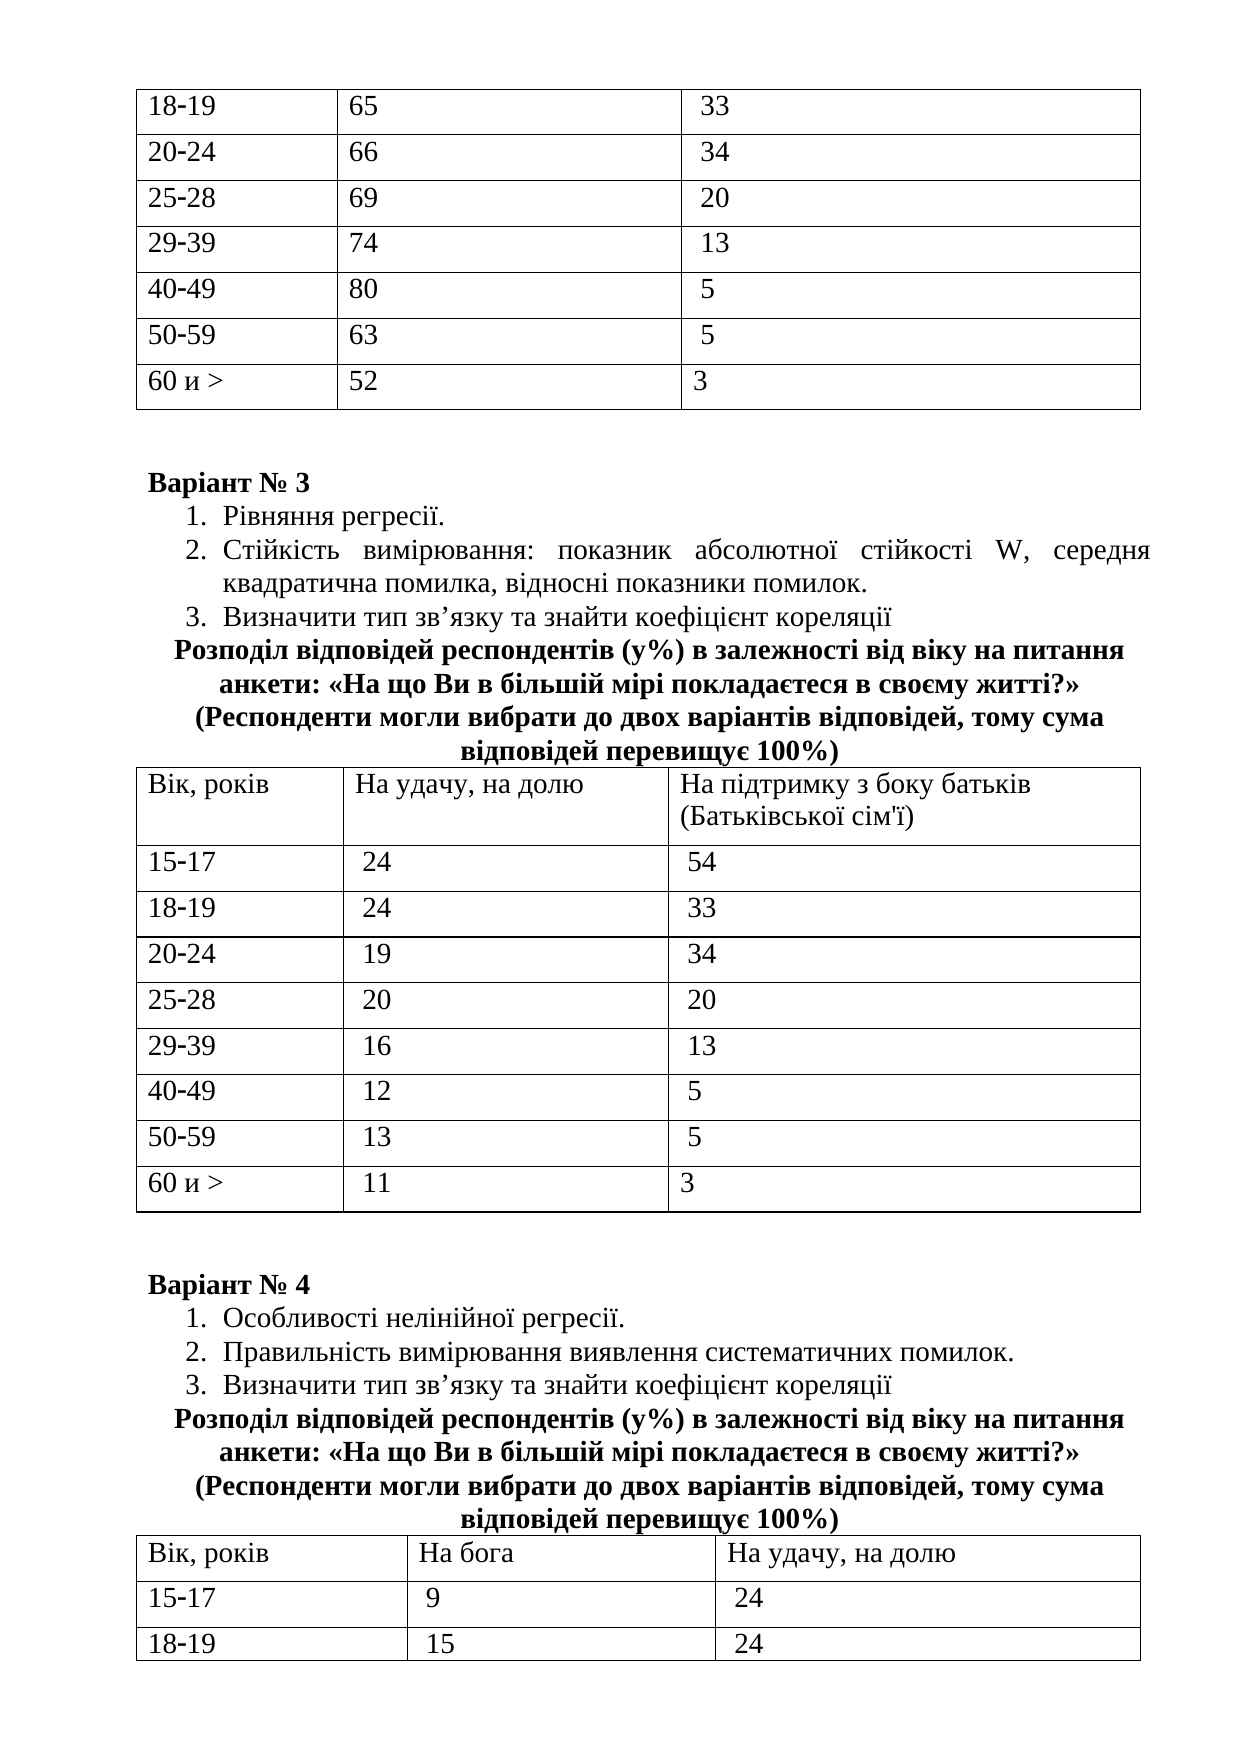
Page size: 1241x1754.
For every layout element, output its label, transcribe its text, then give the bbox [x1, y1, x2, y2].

table_cell 52 [338, 365, 681, 409]
list Рівняння регресії. [185, 498, 1152, 532]
subtitle Варіант № 3 [148, 465, 1152, 498]
table_cell 11 [344, 1167, 668, 1211]
table_cell 5 [669, 1121, 1140, 1166]
table_cell 2939 [137, 227, 337, 272]
table_cell 80 [338, 273, 681, 318]
table_cell 2528 [137, 983, 343, 1028]
table_cell 1517 [137, 1582, 407, 1627]
table_cell 1819 [137, 892, 343, 936]
table_header Вік, років [137, 768, 343, 845]
table_cell 1819 [137, 90, 337, 134]
table_cell 2024 [137, 938, 343, 982]
table_cell 74 [338, 227, 681, 272]
list Правильність вимірювання виявлення систематичних помилок. [185, 1334, 1152, 1367]
table_cell 2528 [137, 181, 337, 226]
list Особливості нелінійної регресії. [185, 1300, 1152, 1334]
table_cell 9 [408, 1582, 715, 1627]
table_cell 20 [344, 983, 668, 1028]
text Розподіл відповідей респондентів (у%) в залежності від віку на питання анкети: «На що Ви в більшій мірі покладаєтеся в своєму житті?» (Респонденти могли вибрати до двох варіантів відповідей, тому сума відповідей перевищує 100%) [148, 1401, 1152, 1535]
table_cell 60 и > [137, 365, 337, 409]
table_cell 4049 [137, 273, 337, 318]
table_header На підтримку з боку батьків (Батьківської сім'ї) [669, 768, 1140, 845]
table_cell 12 [344, 1075, 668, 1120]
table_header На бога [408, 1536, 715, 1581]
table_cell 16 [344, 1029, 668, 1074]
table_cell 24 [716, 1582, 1140, 1627]
subtitle Варіант № 4 [148, 1267, 1152, 1300]
table_cell 5059 [137, 319, 337, 363]
table_cell 20 [682, 181, 1140, 226]
list Визначити тип зв’язку та знайти коефіцієнт кореляції [185, 1367, 1152, 1401]
table_header Вік, років [137, 1536, 407, 1581]
list Стійкість вимірювання: показник абсолютної стійкості W, середня квадратична помилка, відносні показники помилок. [185, 532, 1152, 599]
table_cell 5059 [137, 1121, 343, 1166]
table_cell 54 [669, 846, 1140, 891]
table_cell 19 [344, 938, 668, 982]
table_cell 5 [682, 273, 1140, 318]
table_cell 33 [682, 90, 1140, 134]
table_cell 4049 [137, 1075, 343, 1120]
table_cell 15 [408, 1628, 715, 1660]
table_cell 13 [344, 1121, 668, 1166]
table_cell 5 [682, 319, 1140, 363]
table_cell 34 [682, 135, 1140, 180]
table_cell 3 [682, 365, 1140, 409]
table_cell 3 [669, 1167, 1140, 1211]
table_cell 13 [669, 1029, 1140, 1074]
text Розподіл відповідей респондентів (у%) в залежності від віку на питання анкети: «На що Ви в більшій мірі покладаєтеся в своєму житті?» (Респонденти могли вибрати до двох варіантів відповідей, тому сума відповідей перевищує 100%) [148, 632, 1152, 767]
table_cell 69 [338, 181, 681, 226]
table_cell 13 [682, 227, 1140, 272]
list Визначити тип зв’язку та знайти коефіцієнт кореляції [185, 599, 1152, 632]
table_cell 65 [338, 90, 681, 134]
table_header На удачу, на долю [716, 1536, 1140, 1581]
table_cell 2939 [137, 1029, 343, 1074]
table_cell 2024 [137, 135, 337, 180]
table_cell 5 [669, 1075, 1140, 1120]
table_cell 33 [669, 892, 1140, 936]
table_cell 20 [669, 983, 1140, 1028]
table_cell 60 и > [137, 1167, 343, 1211]
table_cell 63 [338, 319, 681, 363]
table_cell 24 [344, 846, 668, 891]
table_cell 66 [338, 135, 681, 180]
table_cell 24 [716, 1628, 1140, 1660]
table_cell 1517 [137, 846, 343, 891]
table_cell 24 [344, 892, 668, 936]
table_header На удачу, на долю [344, 768, 668, 845]
table_cell 34 [669, 938, 1140, 982]
table_cell 1819 [137, 1628, 407, 1660]
